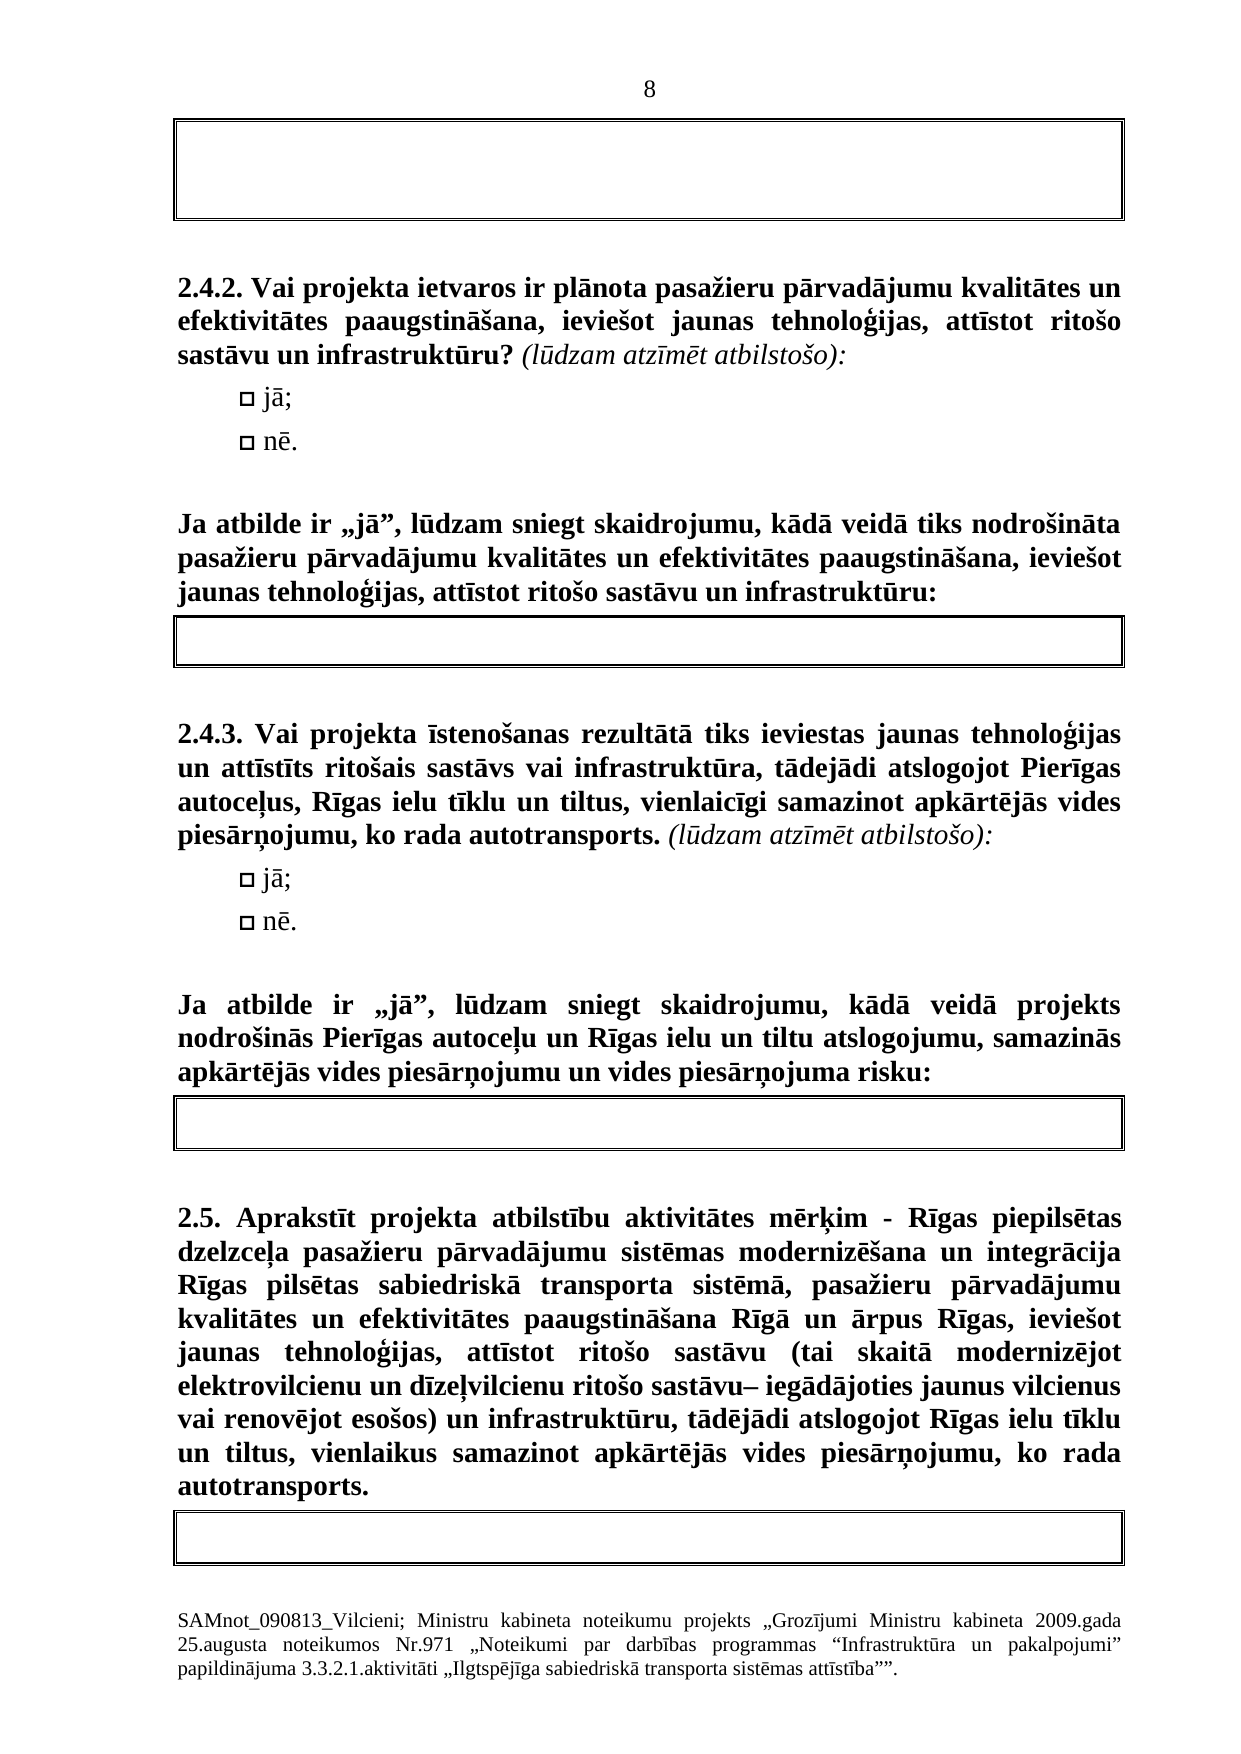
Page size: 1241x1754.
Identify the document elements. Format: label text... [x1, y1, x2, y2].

text 2.5. Aprakstīt projekta atbilstību aktivitātes mērķim - Rīgas piepilsētas dzelzceļa pasažieru pārvadājumu sistēmas modernizēšana un integrācija Rīgas pilsētas sabiedriskā transporta sistēmā, pasažieru pārvadājumu kvalitātes un efektivitātes paaugstināšana Rīgā un ārpus Rīgas, ieviešot jaunas tehnoloģijas, attīstot ritošo sastāvu (tai skaitā modernizējot elektrovilcienu un dīzeļvilcienu ritošo sastāvu– iegādājoties jaunus vilcienus vai renovējot esošos) un infrastruktūru, tādējādi atslogojot Rīgas ielu tīklu un tiltus, vienlaikus samazinot apkārtējās vides piesārņojumu, ko rada autotransports. [177, 1200, 1122, 1502]
text Ja atbilde ir „jā”, lūdzam sniegt skaidrojumu, kādā veidā tiks nodrošināta pasažieru pārvadājumu kvalitātes un efektivitātes paaugstināšana, ieviešot jaunas tehnoloģijas, attīstot ritošo sastāvu un infrastruktūru: [177, 507, 1122, 607]
text □ nē. [177, 902, 1122, 938]
text □ nē. [177, 422, 1122, 457]
table_header [177, 1099, 1121, 1148]
text Ja atbilde ir „jā”, lūdzam sniegt skaidrojumu, kādā veidā projekts nodrošinās Pierīgas autoceļu un Rīgas ielu un tiltu atslogojumu, samazinās apkārtējās vides piesārņojumu un vides piesārņojuma risku: [177, 987, 1122, 1087]
text 2.4.3. Vai projekta īstenošanas rezultātā tiks ieviestas jaunas tehnoloģijas un attīstīts ritošais sastāvs vai infrastruktūra, tādejādi atslogojot Pierīgas autoceļus, Rīgas ielu tīklu un tiltus, vienlaicīgi samazinot apkārtējās vides piesārņojumu, ko rada autotransports. (lūdzam atzīmēt atbilstošo): [177, 717, 1122, 851]
table_header [177, 1513, 1121, 1562]
table_header [177, 122, 1121, 217]
text 2.4.2. Vai projekta ietvaros ir plānota pasažieru pārvadājumu kvalitātes un efektivitātes paaugstināšana, ieviešot jaunas tehnoloģijas, attīstot ritošo sastāvu un infrastruktūru? (lūdzam atzīmēt atbilstošo): [177, 270, 1122, 371]
text □ jā; [177, 378, 1122, 414]
table_header [177, 618, 1121, 664]
text □ jā; [177, 859, 1122, 894]
